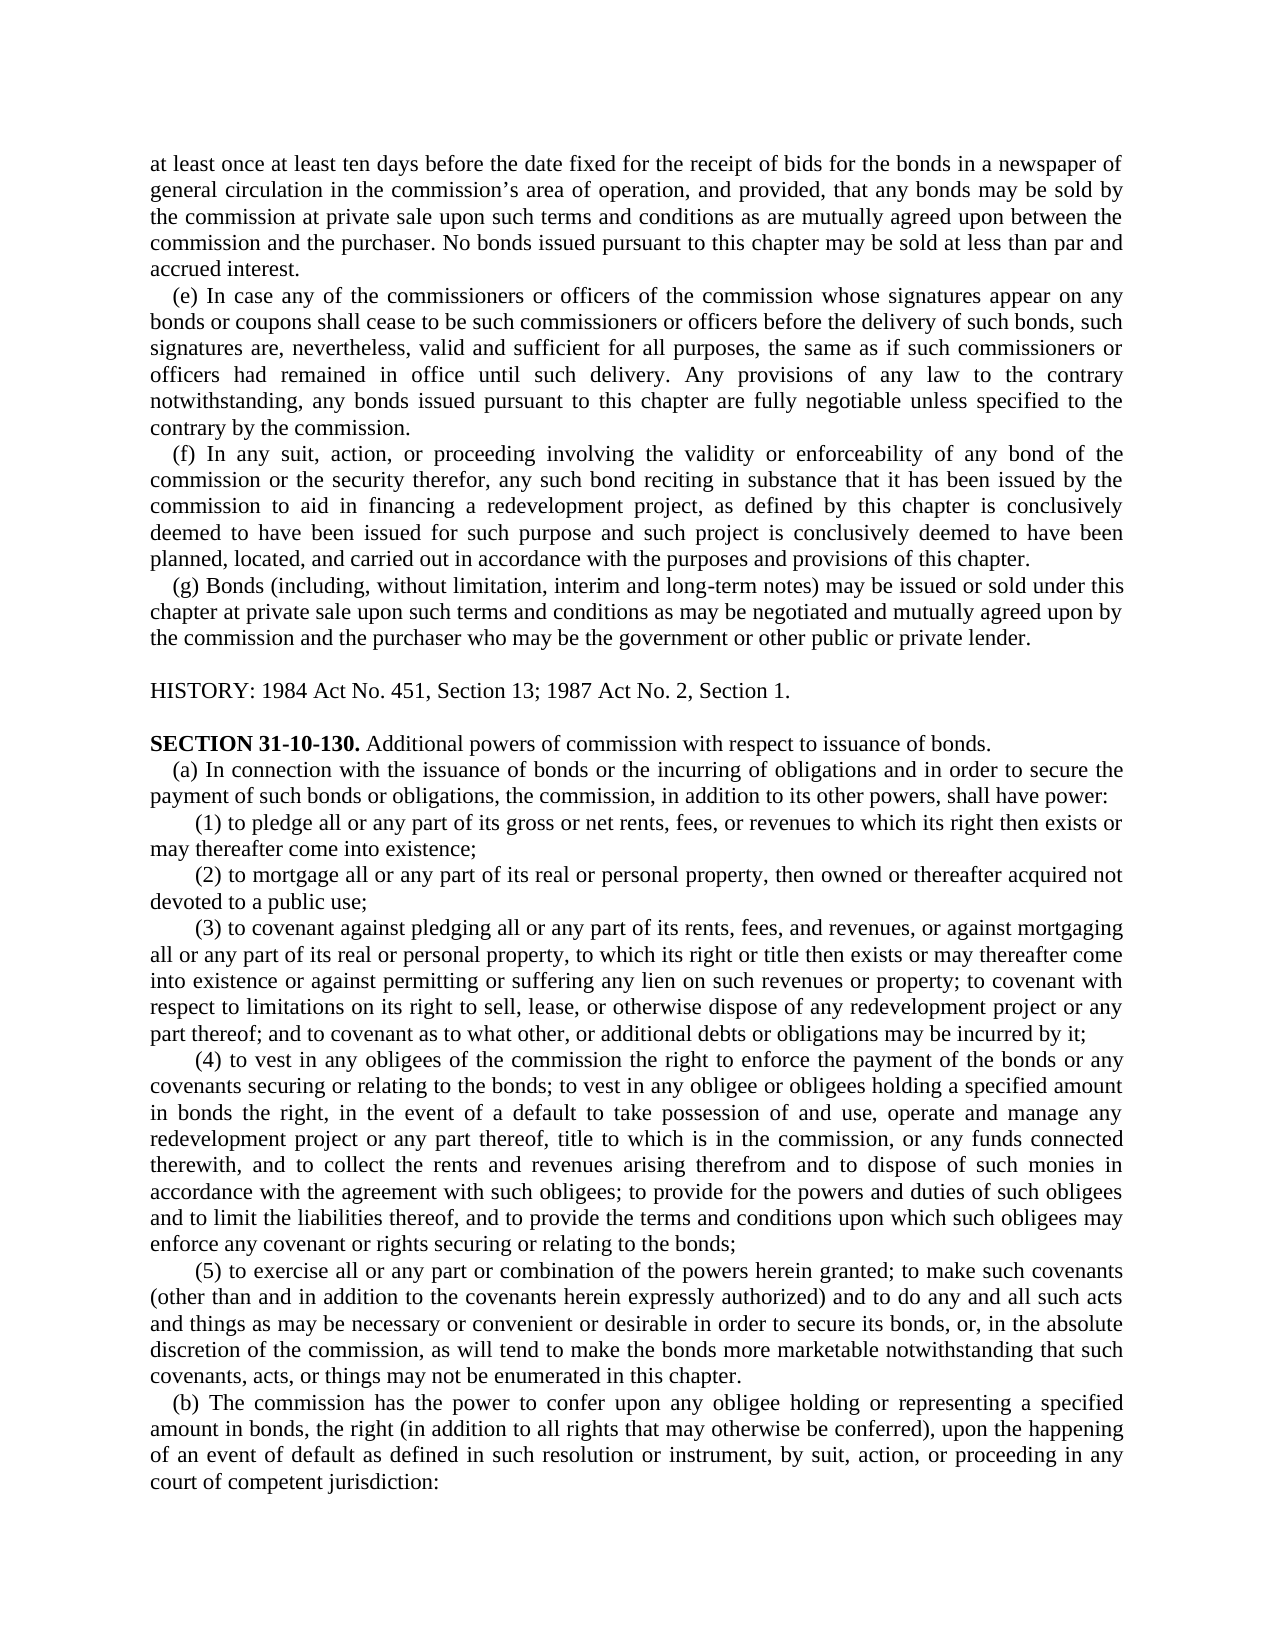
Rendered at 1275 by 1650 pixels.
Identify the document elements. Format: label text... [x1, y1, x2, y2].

text (g) Bonds (including, without limitation, interim and long-term notes) may be issued or sold under this chapter at private sale upon such terms and conditions as may be negotiated and mutually agreed upon by the commission and the purchaser who may be the government or other public or private lender. [150, 572, 1125, 651]
text (2) to mortgage all or any part of its real or personal property, then owned or thereafter acquired not devoted to a public use; [150, 862, 1125, 914]
text (1) to pledge all or any part of its gross or net rents, fees, or revenues to which its right then exists or may thereafter come into existence; [150, 809, 1125, 862]
text HISTORY: 1984 Act No. 451, Section 13; 1987 Act No. 2, Section 1. [150, 677, 1125, 703]
text (e) In case any of the commissioners or officers of the commission whose signatures appear on any bonds or coupons shall cease to be such commissioners or officers before the delivery of such bonds, such signatures are, nevertheless, valid and sufficient for all purposes, the same as if such commissioners or officers had remained in office until such delivery. Any provisions of any law to the contrary notwithstanding, any bonds issued pursuant to this chapter are fully negotiable unless specified to the contrary by the commission. [150, 282, 1125, 440]
text (5) to exercise all or any part or combination of the powers herein granted; to make such covenants (other than and in addition to the covenants herein expressly authorized) and to do any and all such acts and things as may be necessary or convenient or desirable in order to secure its bonds, or, in the absolute discretion of the commission, as will tend to make the bonds more marketable notwithstanding that such covenants, acts, or things may not be enumerated in this chapter. [150, 1257, 1125, 1389]
text (4) to vest in any obligees of the commission the right to enforce the payment of the bonds or any covenants securing or relating to the bonds; to vest in any obligee or obligees holding a specified amount in bonds the right, in the event of a default to take possession of and use, operate and manage any redevelopment project or any part thereof, title to which is in the commission, or any funds connected therewith, and to collect the rents and revenues arising therefrom and to dispose of such monies in accordance with the agreement with such obligees; to provide for the powers and duties of such obligees and to limit the liabilities thereof, and to provide the terms and conditions upon which such obligees may enforce any covenant or rights securing or relating to the bonds; [150, 1046, 1125, 1257]
text (a) In connection with the issuance of bonds or the incurring of obligations and in order to secure the payment of such bonds or obligations, the commission, in addition to its other powers, shall have power: [150, 756, 1125, 809]
text (f) In any suit, action, or proceeding involving the validity or enforceability of any bond of the commission or the security therefor, any such bond reciting in substance that it has been issued by the commission to aid in financing a redevelopment project, as defined by this chapter is conclusively deemed to have been issued for such purpose and such project is conclusively deemed to have been planned, located, and carried out in accordance with the purposes and provisions of this chapter. [150, 440, 1125, 572]
text SECTION 31-10-130. Additional powers of commission with respect to issuance of bonds. [150, 730, 1125, 756]
text (3) to covenant against pledging all or any part of its rents, fees, and revenues, or against mortgaging all or any part of its real or personal property, to which its right or title then exists or may thereafter come into existence or against permitting or suffering any lien on such revenues or property; to covenant with respect to limitations on its right to sell, lease, or otherwise dispose of any redevelopment project or any part thereof; and to covenant as to what other, or additional debts or obligations may be incurred by it; [150, 914, 1125, 1046]
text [150, 150, 1125, 282]
text (b) The commission has the power to confer upon any obligee holding or representing a specified amount in bonds, the right (in addition to all rights that may otherwise be conferred), upon the happening of an event of default as defined in such resolution or instrument, by suit, action, or proceeding in any court of competent jurisdiction: [150, 1389, 1125, 1494]
